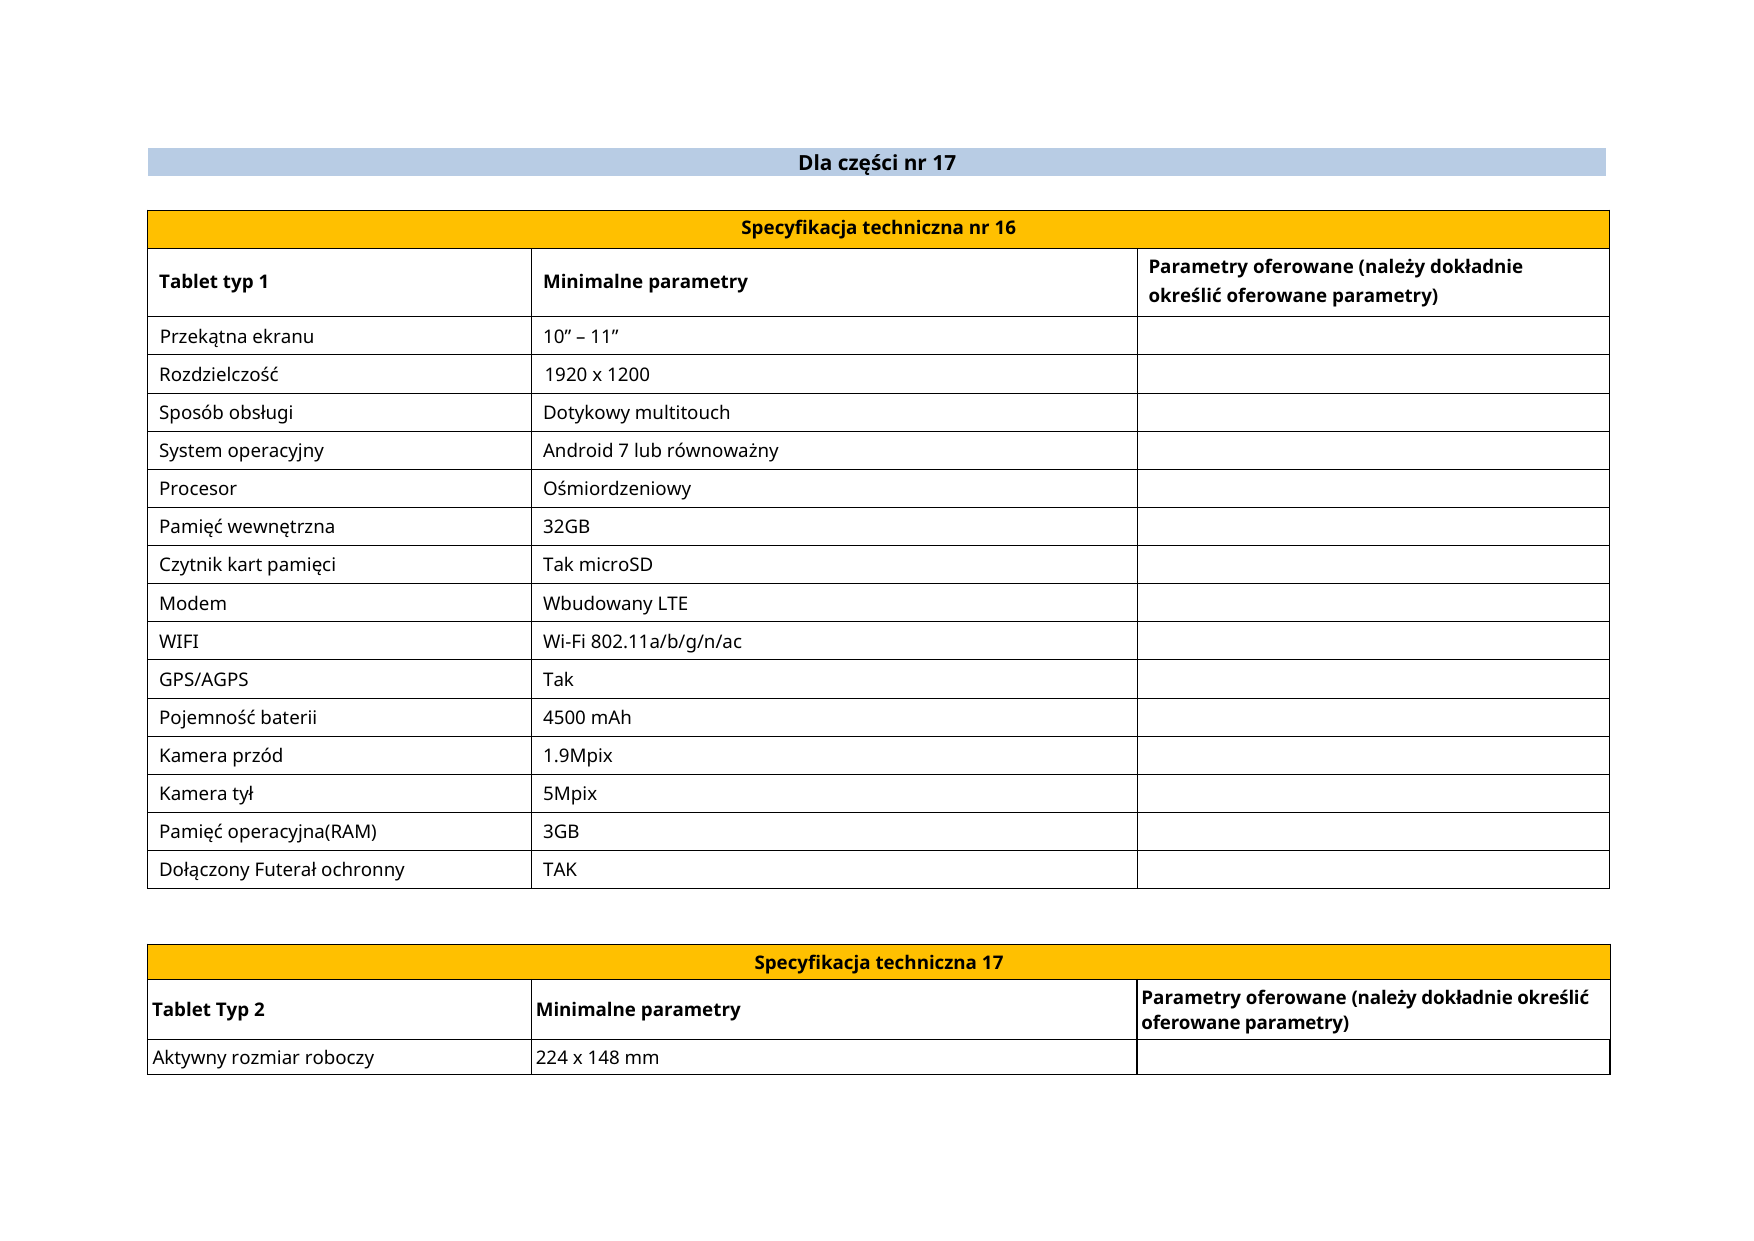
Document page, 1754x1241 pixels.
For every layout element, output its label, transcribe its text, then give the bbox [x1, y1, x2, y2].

table_cell Tak microSD [532, 546, 1137, 583]
table_cell Parametry oferowane (należy dokładnie określić oferowane parametry) [1138, 980, 1610, 1039]
table_header Specyfikacja techniczna 17 [148, 945, 1610, 979]
table_cell [1138, 546, 1609, 583]
table_cell [1138, 737, 1609, 774]
table_cell 1920 x 1200 [532, 355, 1137, 392]
table_cell GPS/AGPS [148, 660, 531, 697]
table_cell Kamera przód [148, 737, 531, 774]
table_cell 4500 mAh [532, 699, 1137, 736]
table_cell [1138, 1040, 1609, 1074]
table_cell [1138, 851, 1609, 888]
table_cell [1138, 775, 1609, 812]
table_cell Aktywny rozmiar roboczy [148, 1040, 531, 1074]
table_cell Tak [532, 660, 1137, 697]
table_cell Ośmiordzeniowy [532, 470, 1137, 507]
table_cell [1138, 394, 1609, 431]
table_cell [1138, 584, 1609, 621]
table_cell Tablet Typ 2 [148, 980, 531, 1039]
table_cell Modem [148, 584, 531, 621]
table_cell Wi-Fi 802.11a/b/g/n/ac [532, 622, 1137, 659]
table_cell [1138, 622, 1609, 659]
table_cell Dotykowy multitouch [532, 394, 1137, 431]
table_cell Minimalne parametry [532, 249, 1137, 316]
table_cell 5Mpix [532, 775, 1137, 812]
table_cell [1138, 813, 1609, 850]
table_cell 32GB [532, 508, 1137, 545]
text Dla części nr 17 [148, 148, 1606, 176]
table_cell 10” – 11” [532, 317, 1137, 354]
table_cell System operacyjny [148, 432, 531, 469]
table_cell Android 7 lub równoważny [532, 432, 1137, 469]
table_cell WIFI [148, 622, 531, 659]
table_cell Kamera tył [148, 775, 531, 812]
table_cell [1138, 432, 1609, 469]
table_cell Dołączony Futerał ochronny [148, 851, 531, 888]
table_cell Parametry oferowane (należy dokładnie określić oferowane parametry) [1138, 249, 1609, 316]
table_cell [1138, 355, 1609, 392]
table_cell 1.9Mpix [532, 737, 1137, 774]
table_cell 3GB [532, 813, 1137, 850]
table_cell Minimalne parametry [532, 980, 1136, 1039]
table_cell [1138, 470, 1609, 507]
table_cell Procesor [148, 470, 531, 507]
table_cell TAK [532, 851, 1137, 888]
table_cell Czytnik kart pamięci [148, 546, 531, 583]
table_cell Przekątna ekranu [148, 317, 531, 354]
table_cell 224 x 148 mm [532, 1040, 1136, 1074]
table_cell Wbudowany LTE [532, 584, 1137, 621]
table_cell Rozdzielczość [148, 355, 531, 392]
table_cell Pamięć wewnętrzna [148, 508, 531, 545]
table_header Specyfikacja techniczna nr 16 [148, 211, 1609, 248]
table_cell [1138, 317, 1609, 354]
table_cell Tablet typ 1 [148, 249, 531, 316]
table_cell [1138, 699, 1609, 736]
table_cell Pamięć operacyjna(RAM) [148, 813, 531, 850]
table_cell [1138, 508, 1609, 545]
table_cell Pojemność baterii [148, 699, 531, 736]
table_cell Sposób obsługi [148, 394, 531, 431]
table_cell [1138, 660, 1609, 697]
